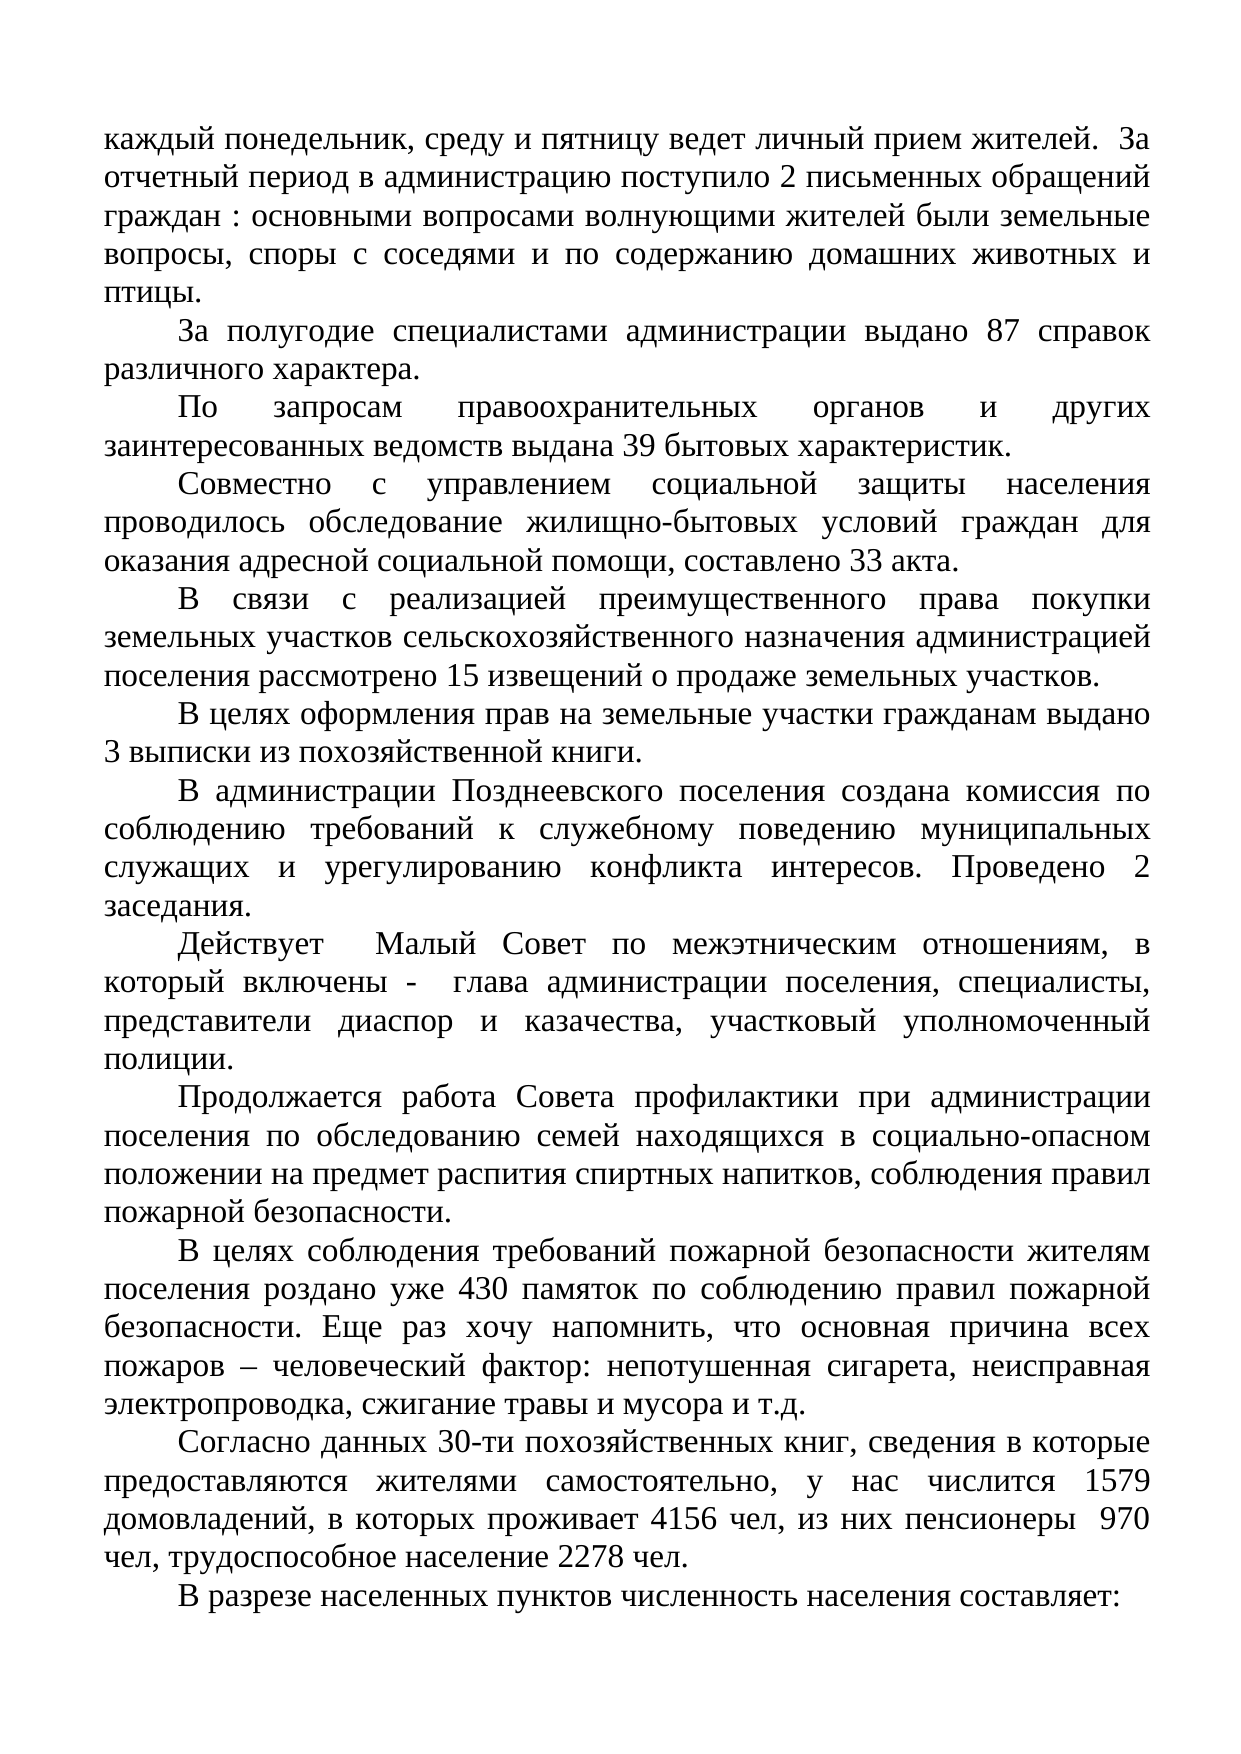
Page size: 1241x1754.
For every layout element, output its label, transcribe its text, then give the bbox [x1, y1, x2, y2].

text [103, 118, 1152, 310]
text В целях оформления прав на земельные участки гражданам выдано 3 выписки из похозяйственной книги. [103, 693, 1152, 770]
text Совместно с управлением социальной защиты населения проводилось обследование жилищно-бытовых условий граждан для оказания адресной социальной помощи, составлено 33 акта. [103, 463, 1152, 578]
text За полугодие специалистами администрации выдано 87 справок различного характера. [103, 310, 1152, 386]
text Продолжается работа Совета профилактики при администрации поселения по обследованию семей находящихся в социально-опасном положении на предмет распития спиртных напитков, соблюдения правил пожарной безопасности. [103, 1076, 1152, 1230]
text По запросам правоохранительных органов и других заинтересованных ведомств выдана 39 бытовых характеристик. [103, 386, 1152, 463]
text В администрации Позднеевского поселения создана комиссия по соблюдению требований к служебному поведению муниципальных служащих и урегулированию конфликта интересов. Проведено 2 заседания. [103, 770, 1152, 923]
text В целях соблюдения требований пожарной безопасности жителям поселения роздано уже 430 памяток по соблюдению правил пожарной безопасности. Еще раз хочу напомнить, что основная причина всех пожаров – человеческий фактор: непотушенная сигарета, неисправная электропроводка, сжигание травы и мусора и т.д. [103, 1230, 1152, 1421]
text В разрезе населенных пунктов численность населения составляет: [103, 1575, 1152, 1613]
text Согласно данных 30-ти похозяйственных книг, сведения в которые предоставляются жителями самостоятельно, у нас числится 1579 домовладений, в которых проживает 4156 чел, из них пенсионеры 970 чел, трудоспособное население 2278 чел. [103, 1421, 1152, 1575]
text В связи с реализацией преимущественного права покупки земельных участков сельскохозяйственного назначения администрацией поселения рассмотрено 15 извещений о продаже земельных участков. [103, 578, 1152, 693]
text Действует Малый Совет по межэтническим отношениям, в который включены - глава администрации поселения, специалисты, представители диаспор и казачества, участковый уполномоченный полиции. [103, 923, 1152, 1076]
